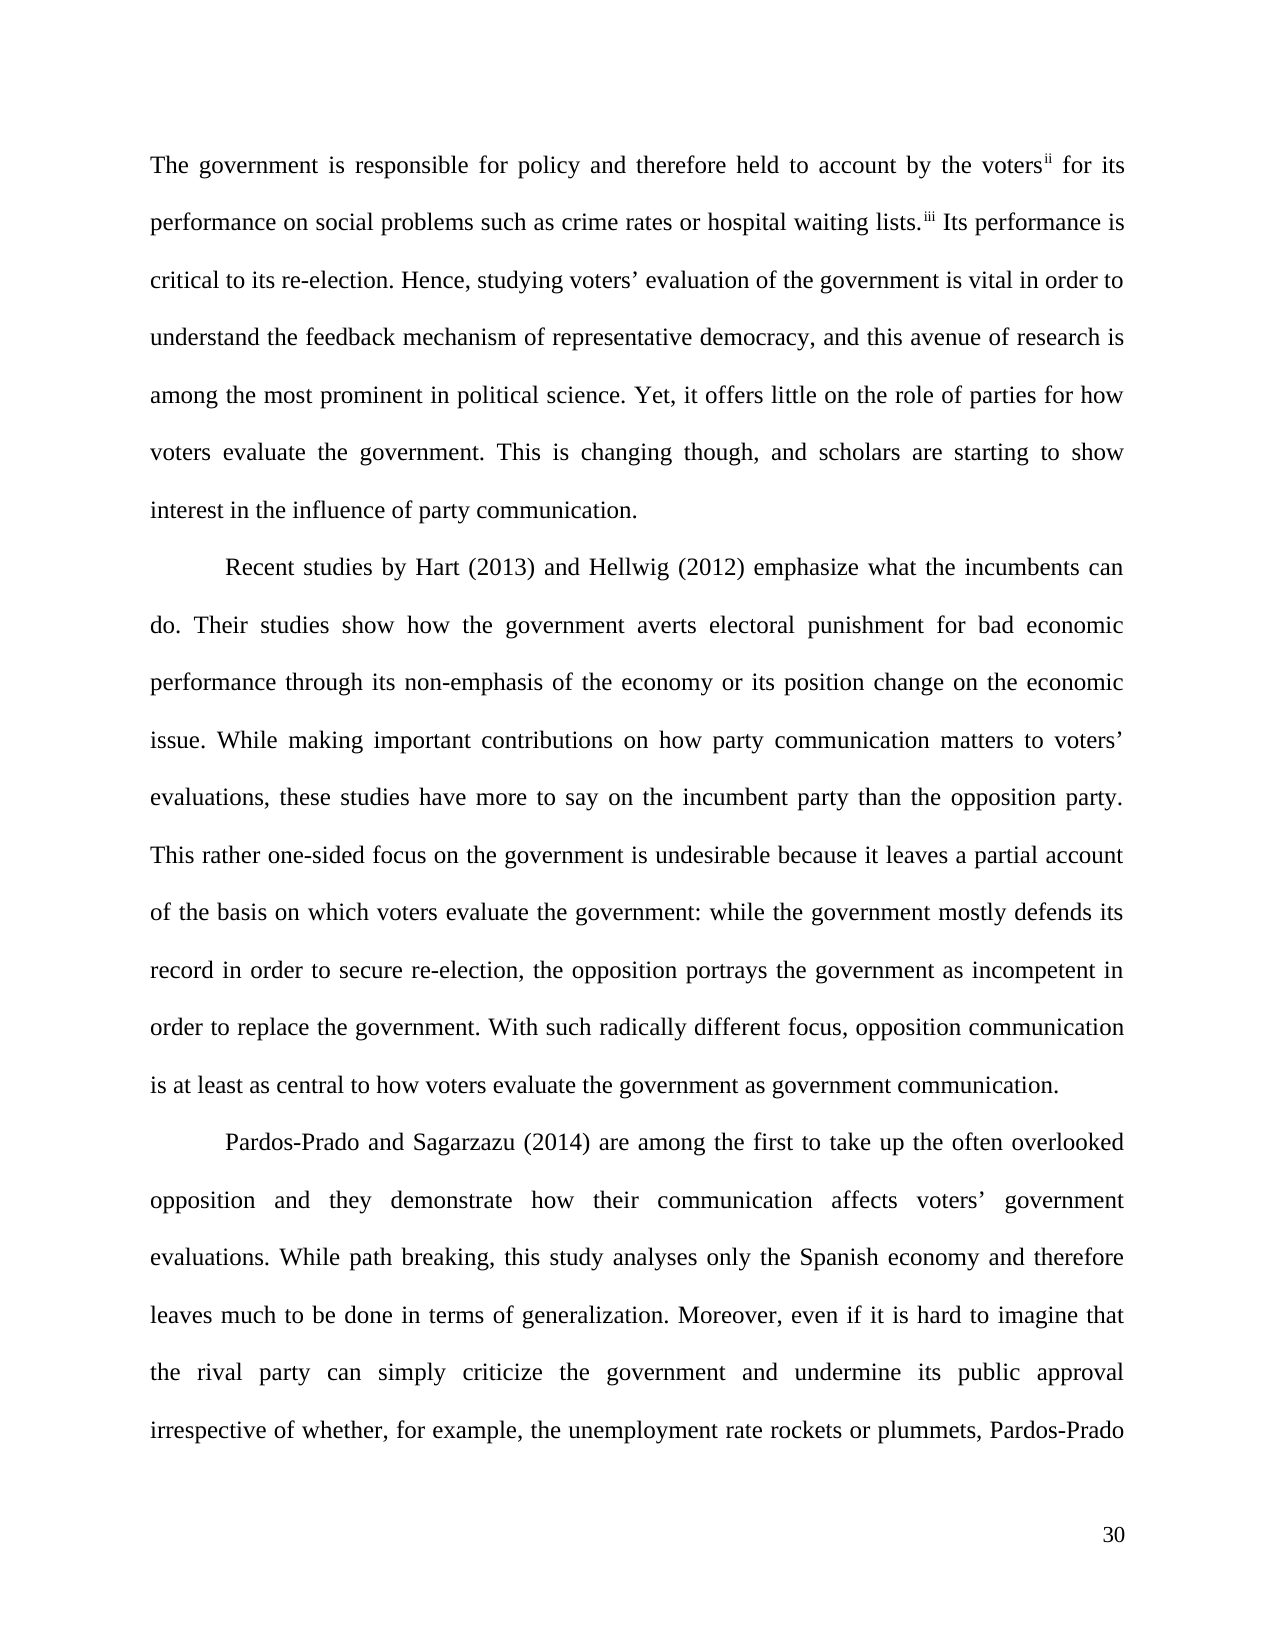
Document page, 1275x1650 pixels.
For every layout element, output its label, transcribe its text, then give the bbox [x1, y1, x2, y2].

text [150, 1127, 1125, 1444]
text The government is responsible for policy and therefore held to account by the voters for its performance on social problems such as crime rates or hospital waiting lists. Its performance is critical to its re-election. Hence, studying voters’ evaluation of the government is vital in order to understand the feedback mechanism of representative democracy, and this avenue of research is among the most prominent in political science. Yet, it offers little on the role of parties for how voters evaluate the government. This is changing though, and scholars are starting to show interest in the influence of party communication. [150, 150, 1125, 524]
text Recent studies by Hart (2013) and Hellwig (2012) emphasize what the incumbents can do. Their studies show how the government averts electoral punishment for bad economic performance through its non-emphasis of the economy or its position change on the economic issue. While making important contributions on how party communication matters to voters’ evaluations, these studies have more to say on the incumbent party than the opposition party. This rather one-sided focus on the government is undesirable because it leaves a partial account of the basis on which voters evaluate the government: while the government mostly defends its record in order to secure re-election, the opposition portrays the government as incompetent in order to replace the government. With such radically different focus, opposition communication is at least as central to how voters evaluate the government as government communication. [150, 552, 1125, 1099]
